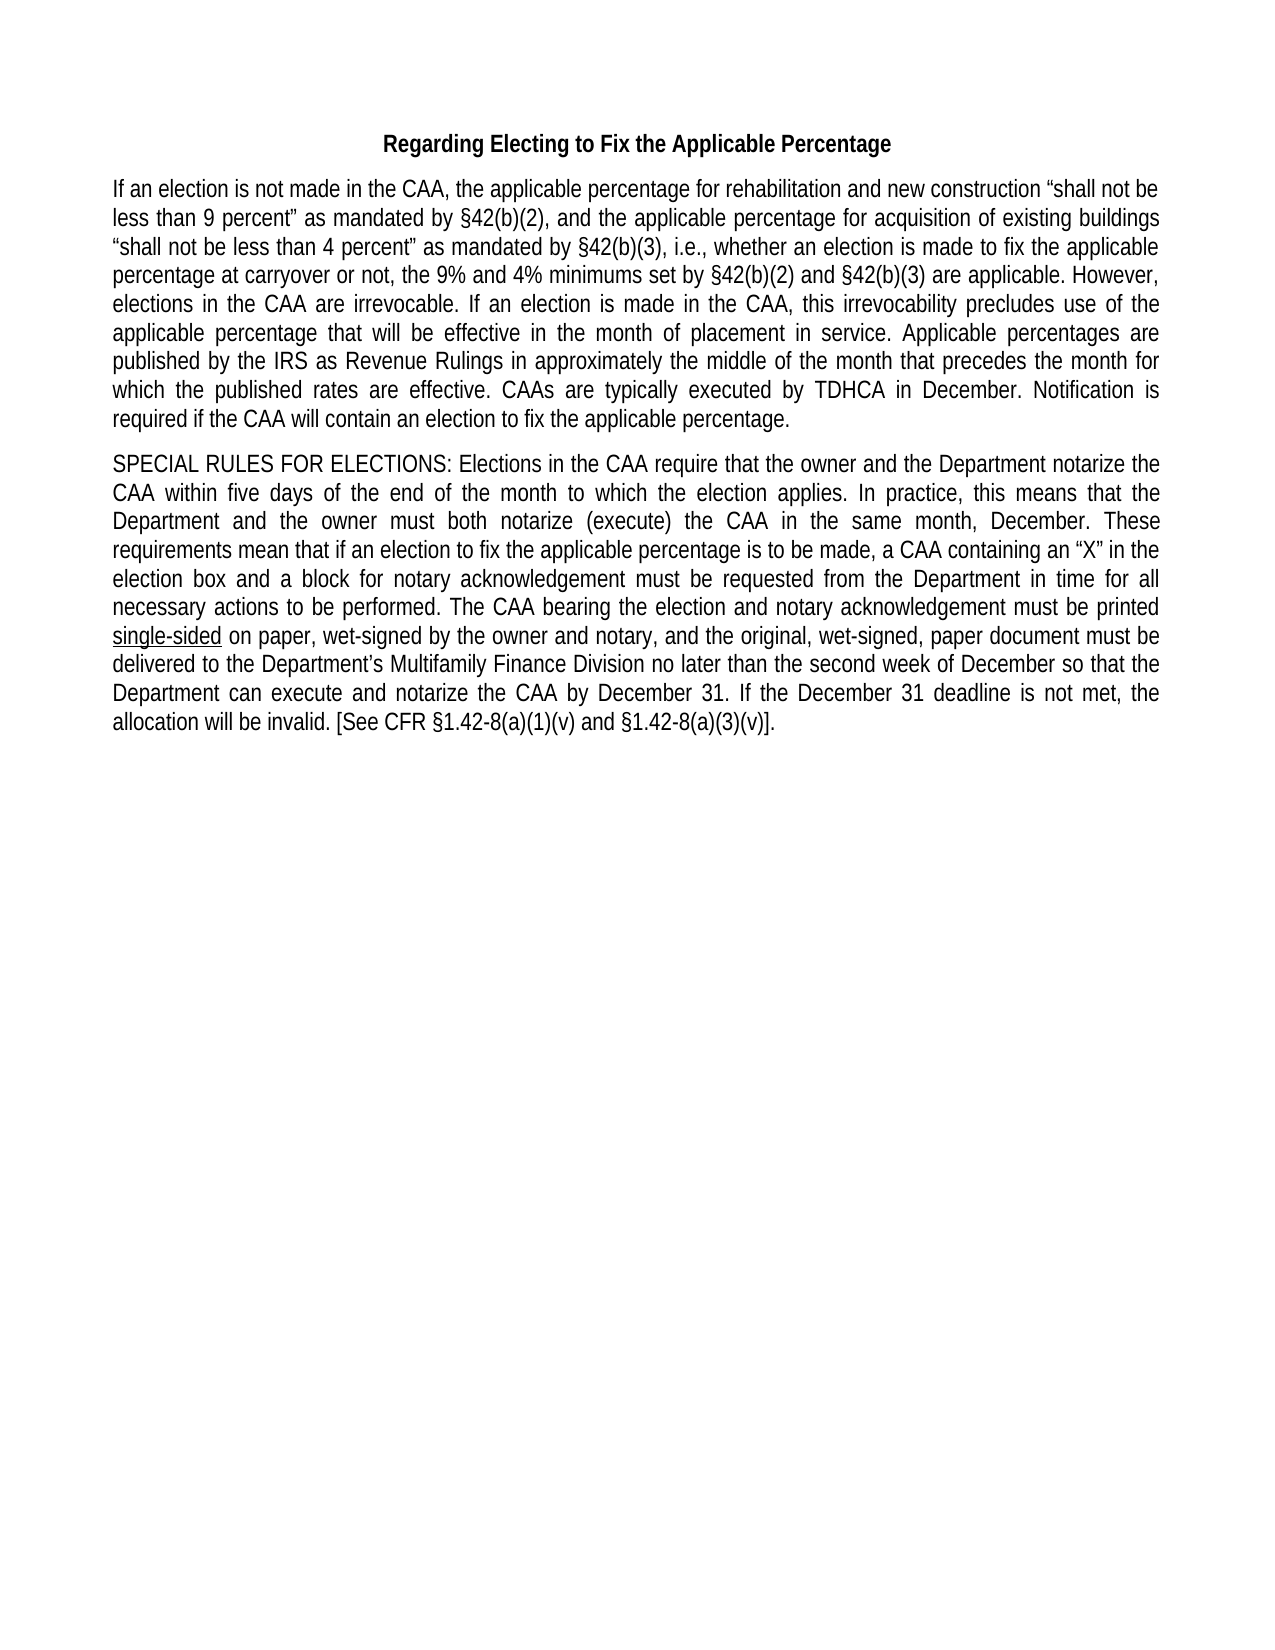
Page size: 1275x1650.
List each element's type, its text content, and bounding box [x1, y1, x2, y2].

text If an election is not made in the CAA, the applicable percentage for rehabilitation and new construction “shall not be less than 9 percent” as mandated by §42(b)(2), and the applicable percentage for acquisition of existing buildings “shall not be less than 4 percent” as mandated by §42(b)(3), i.e., whether an election is made to fix the applicable percentage at carryover or not, the 9% and 4% minimums set by §42(b)(2) and §42(b)(3) are applicable. However, elections in the CAA are irrevocable. If an election is made in the CAA, this irrevocability precludes use of the applicable percentage that will be effective in the month of placement in service. Applicable percentages are published by the IRS as Revenue Rulings in approximately the middle of the month that precedes the month for which the published rates are effective. CAAs are typically executed by TDHCA in December. Notification is required if the CAA will contain an election to fix the applicable percentage. [112, 174, 1162, 432]
text SPECIAL RULES FOR ELECTIONS: Elections in the CAA require that the owner and the Department notarize the CAA within five days of the end of the month to which the election applies. In practice, this means that the Department and the owner must both notarize (execute) the CAA in the same month, December. These requirements mean that if an election to fix the applicable percentage is to be made, a CAA containing an “X” in the election box and a block for notary acknowledgement must be requested from the Department in time for all necessary actions to be performed. The CAA bearing the election and notary acknowledgement must be printed single-sided on paper, wet-signed by the owner and notary, and the original, wet-signed, paper document must be delivered to the Department’s Multifamily Finance Division no later than the second week of December so that the Department can execute and notarize the CAA by December 31. If the December 31 deadline is not met, the allocation will be invalid. [See CFR §1.42-8(a)(1)(v) and §1.42-8(a)(3)(v)]. [112, 449, 1162, 735]
text Regarding Electing to Fix the Applicable Percentage [112, 129, 1162, 158]
